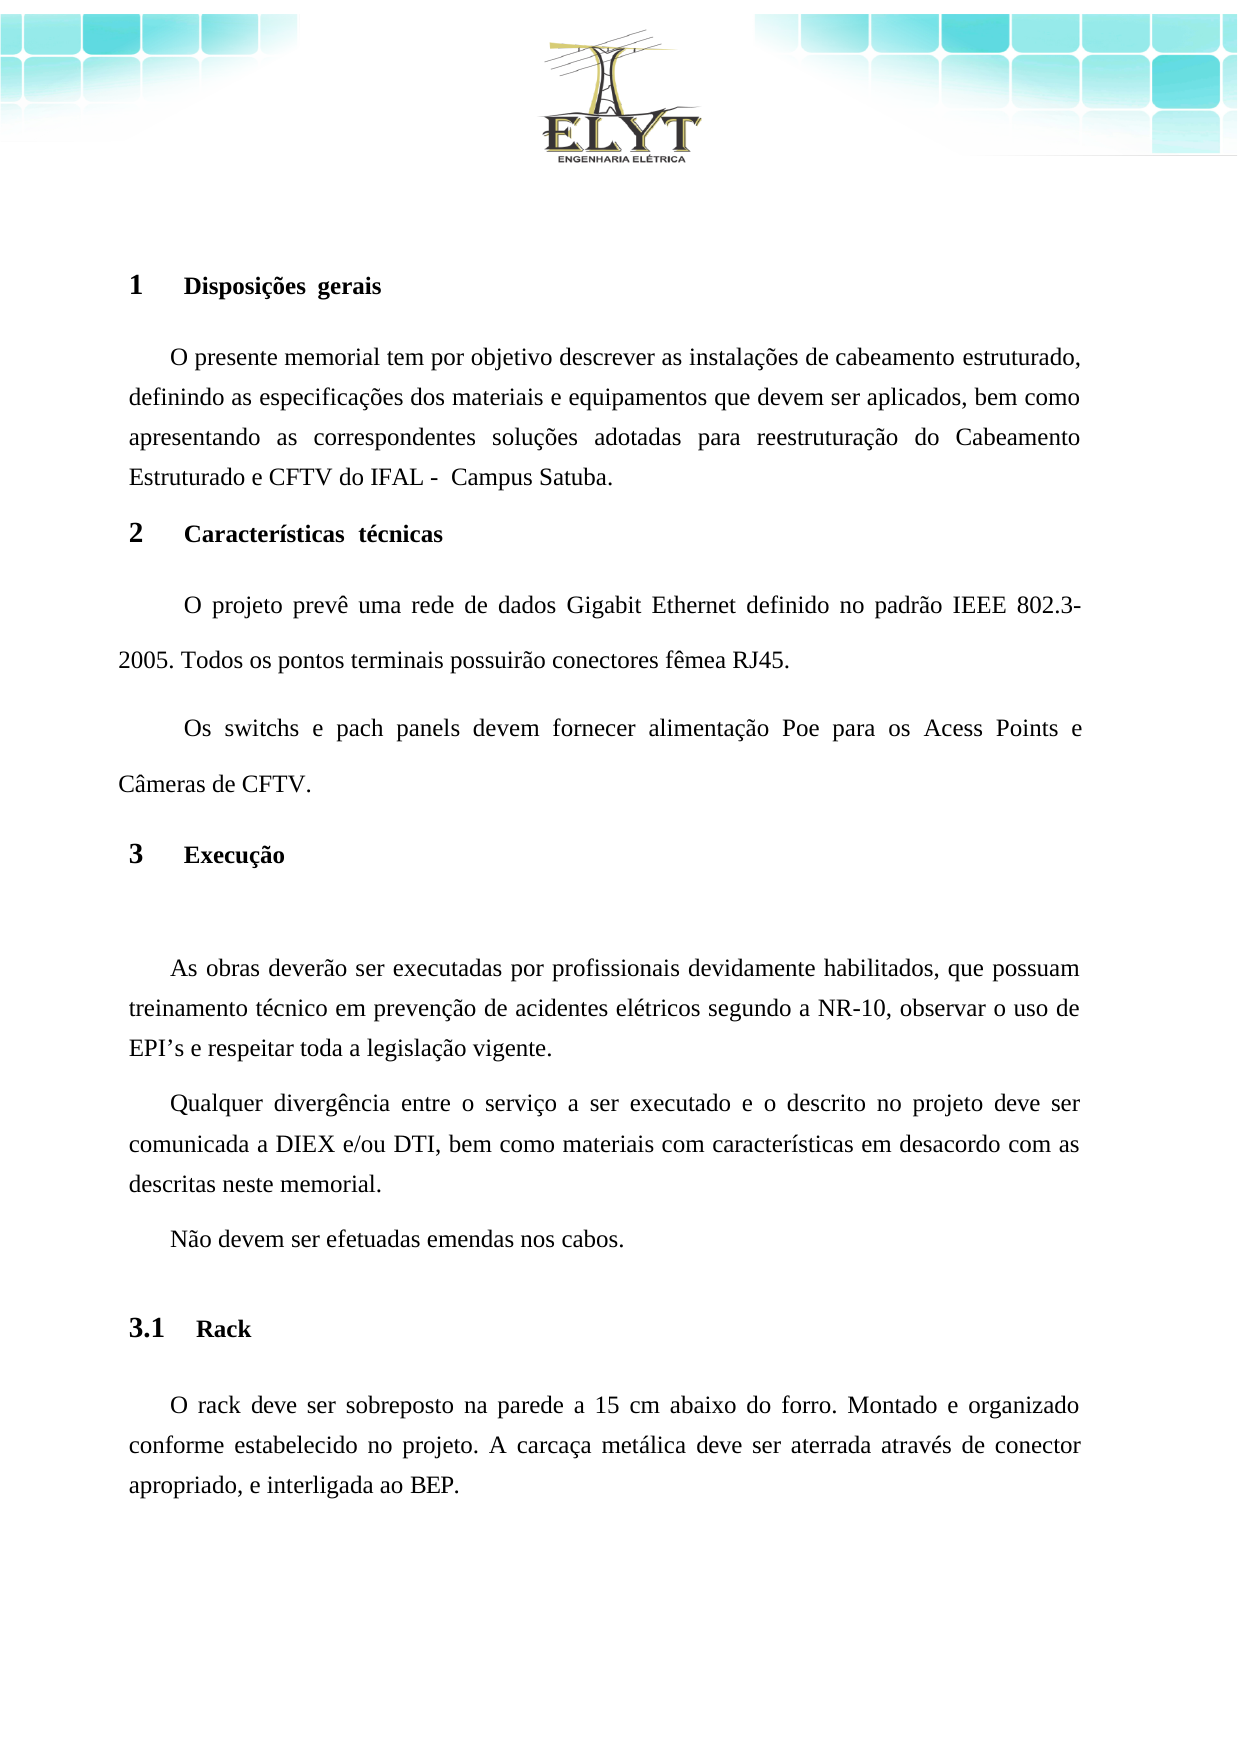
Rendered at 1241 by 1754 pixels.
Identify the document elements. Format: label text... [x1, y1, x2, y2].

subtitle Execução [128, 837, 1092, 870]
text Qualquer divergência entre o serviço a ser executado e o descrito no projeto deve ser comunicada a DIEX e/ou DTI, bem como materiais com características em desacordo com as descritas neste memorial. [128, 1088, 1081, 1198]
subtitle Disposições gerais [128, 267, 1092, 301]
text Os switchs e pach panels devem fornecer alimentação Poe para os Acess Points e Câmeras de CFTV. [118, 713, 1083, 797]
subtitle Características técnicas [128, 515, 1092, 549]
text As obras deverão ser executadas por profissionais devidamente habilitados, que possuam treinamento técnico em prevenção de acidentes elétricos segundo a NR-10, observar o uso de EPI’s e respeitar toda a legislação vigente. [128, 953, 1081, 1062]
text O projeto prevê uma rede de dados Gigabit Ethernet definido no padrão IEEE 802.3-2005. Todos os pontos terminais possuirão conectores fêmea RJ45. [118, 590, 1083, 674]
subtitle Rack [128, 1310, 1092, 1343]
text O presente memorial tem por objetivo descrever as instalações de cabeamento estruturado, definindo as especificações dos materiais e equipamentos que devem ser aplicados, bem como apresentando as correspondentes soluções adotadas para reestruturação do Cabeamento Estruturado e CFTV do IFAL - Campus Satuba. [128, 342, 1081, 491]
picture [0, 14, 1238, 176]
text Não devem ser efetuadas emendas nos cabos. [170, 1224, 1092, 1253]
text O rack deve ser sobreposto na parede a 15 cm abaixo do forro. Montado e organizado conforme estabelecido no projeto. A carcaça metálica deve ser aterrada através de conector apropriado, e interligada ao BEP. [128, 1390, 1081, 1499]
